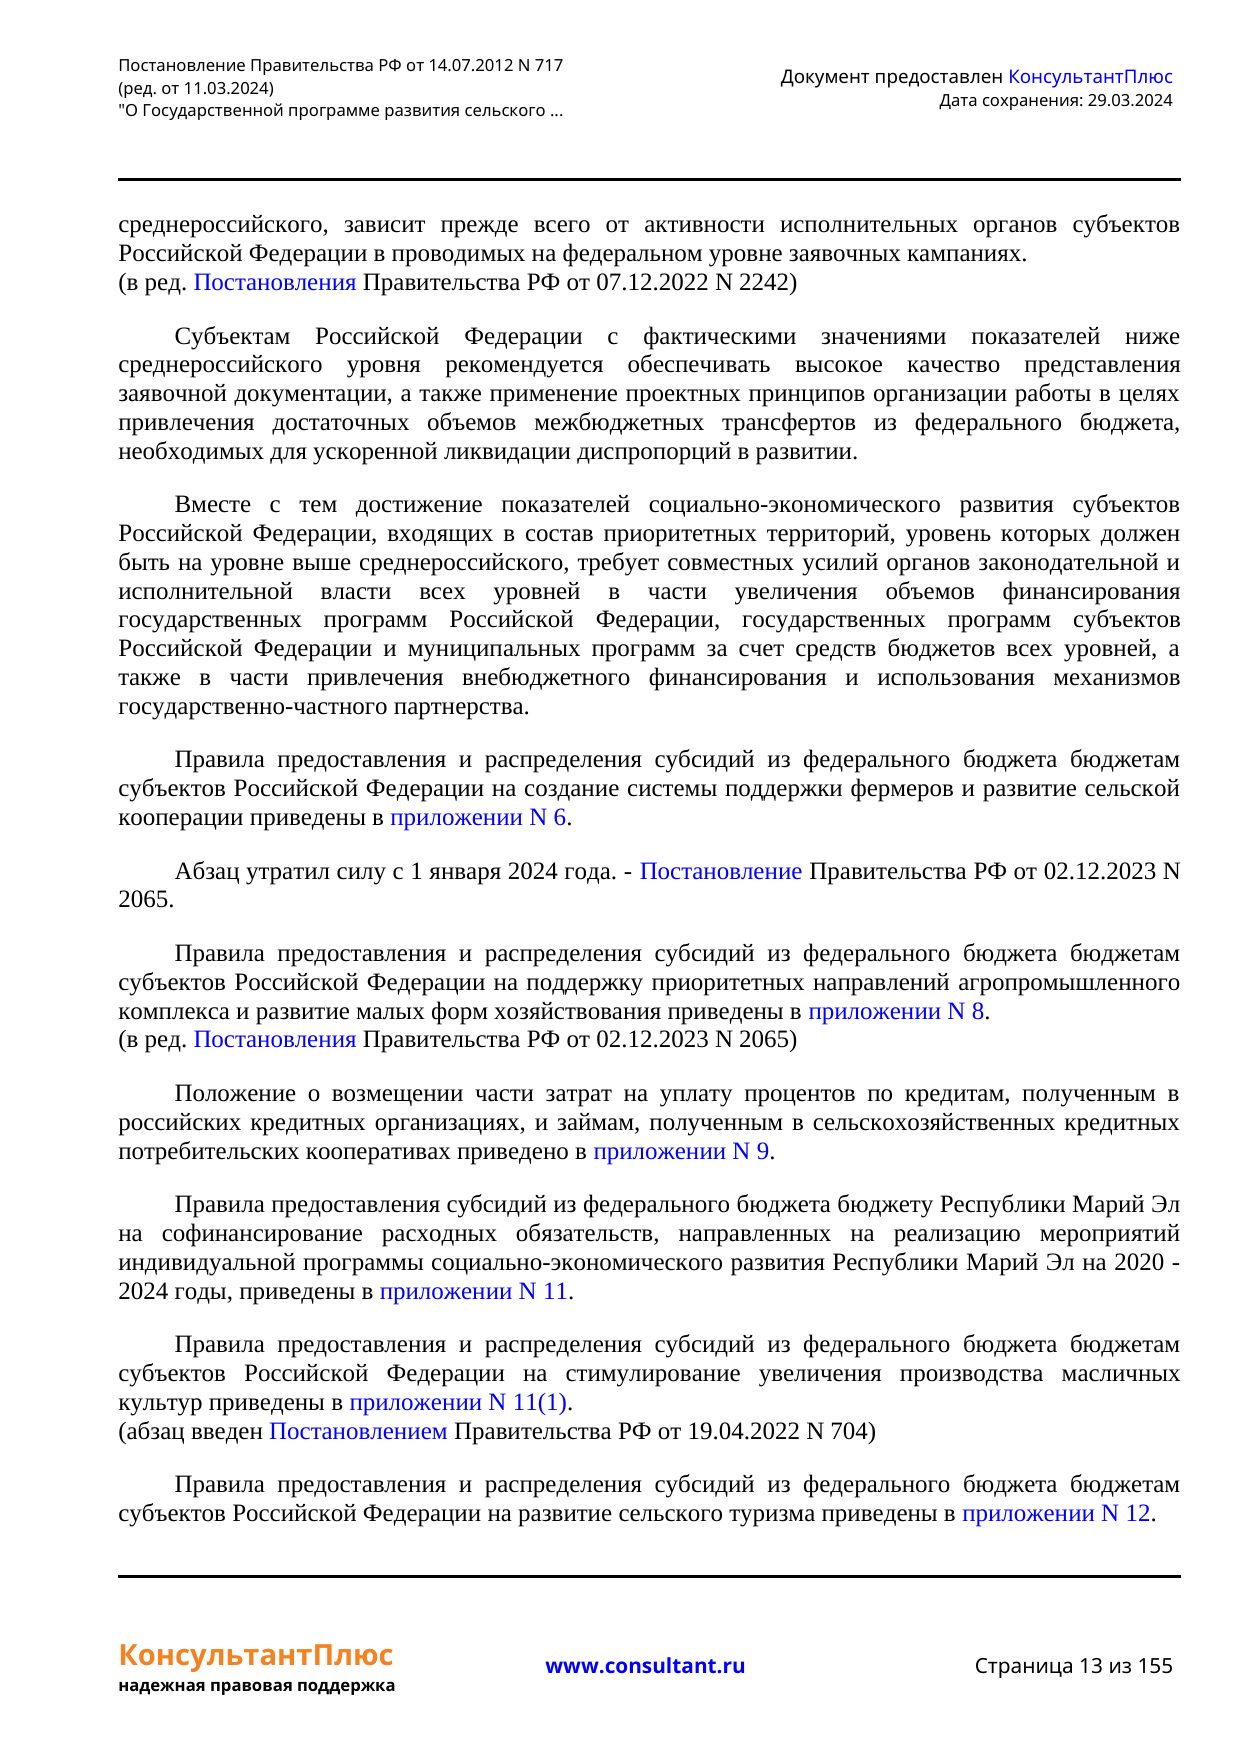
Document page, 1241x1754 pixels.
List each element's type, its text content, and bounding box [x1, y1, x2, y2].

text (в ред. Постановления Правительства РФ от 02.12.2023 N 2065) [118, 1024, 1181, 1053]
text (в ред. Постановления Правительства РФ от 07.12.2022 N 2242) [118, 267, 1181, 296]
text Субъектам Российской Федерации с фактическими значениями показателей ниже среднероссийского уровня рекомендуется обеспечивать высокое качество представления заявочной документации, а также применение проектных принципов организации работы в целях привлечения достаточных объемов межбюджетных трансфертов из федерального бюджета, необходимых для ускоренной ликвидации диспропорций в развитии. [118, 321, 1181, 464]
text Правила предоставления и распределения субсидий из федерального бюджета бюджетам субъектов Российской Федерации на развитие сельского туризма приведены в приложении N 12. [118, 1469, 1181, 1527]
text Правила предоставления и распределения субсидий из федерального бюджета бюджетам субъектов Российской Федерации на создание системы поддержки фермеров и развитие сельской кооперации приведены в приложении N 6. [118, 744, 1181, 831]
text Правила предоставления и распределения субсидий из федерального бюджета бюджетам субъектов Российской Федерации на поддержку приоритетных направлений агропромышленного комплекса и развитие малых форм хозяйствования приведены в приложении N 8. [118, 938, 1181, 1024]
text Абзац утратил силу с 1 января 2024 года. - Постановление Правительства РФ от 02.12.2023 N 2065. [118, 856, 1181, 913]
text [118, 209, 1181, 267]
text Положение о возмещении части затрат на уплату процентов по кредитам, полученным в российских кредитных организациях, и займам, полученным в сельскохозяйственных кредитных потребительских кооперативах приведено в приложении N 9. [118, 1078, 1181, 1164]
text Правила предоставления и распределения субсидий из федерального бюджета бюджетам субъектов Российской Федерации на стимулирование увеличения производства масличных культур приведены в приложении N 11(1). [118, 1329, 1181, 1416]
text Правила предоставления субсидий из федерального бюджета бюджету Республики Марий Эл на софинансирование расходных обязательств, направленных на реализацию мероприятий индивидуальной программы социально-экономического развития Республики Марий Эл на 2020 - 2024 годы, приведены в приложении N 11. [118, 1189, 1181, 1304]
text (абзац введен Постановлением Правительства РФ от 19.04.2022 N 704) [118, 1416, 1181, 1444]
text Вместе с тем достижение показателей социально-экономического развития субъектов Российской Федерации, входящих в состав приоритетных территорий, уровень которых должен быть на уровне выше среднероссийского, требует совместных усилий органов законодательной и исполнительной власти всех уровней в части увеличения объемов финансирования государственных программ Российской Федерации, государственных программ субъектов Российской Федерации и муниципальных программ за счет средств бюджетов всех уровней, а также в части привлечения внебюджетного финансирования и использования механизмов государственно-частного партнерства. [118, 489, 1181, 719]
